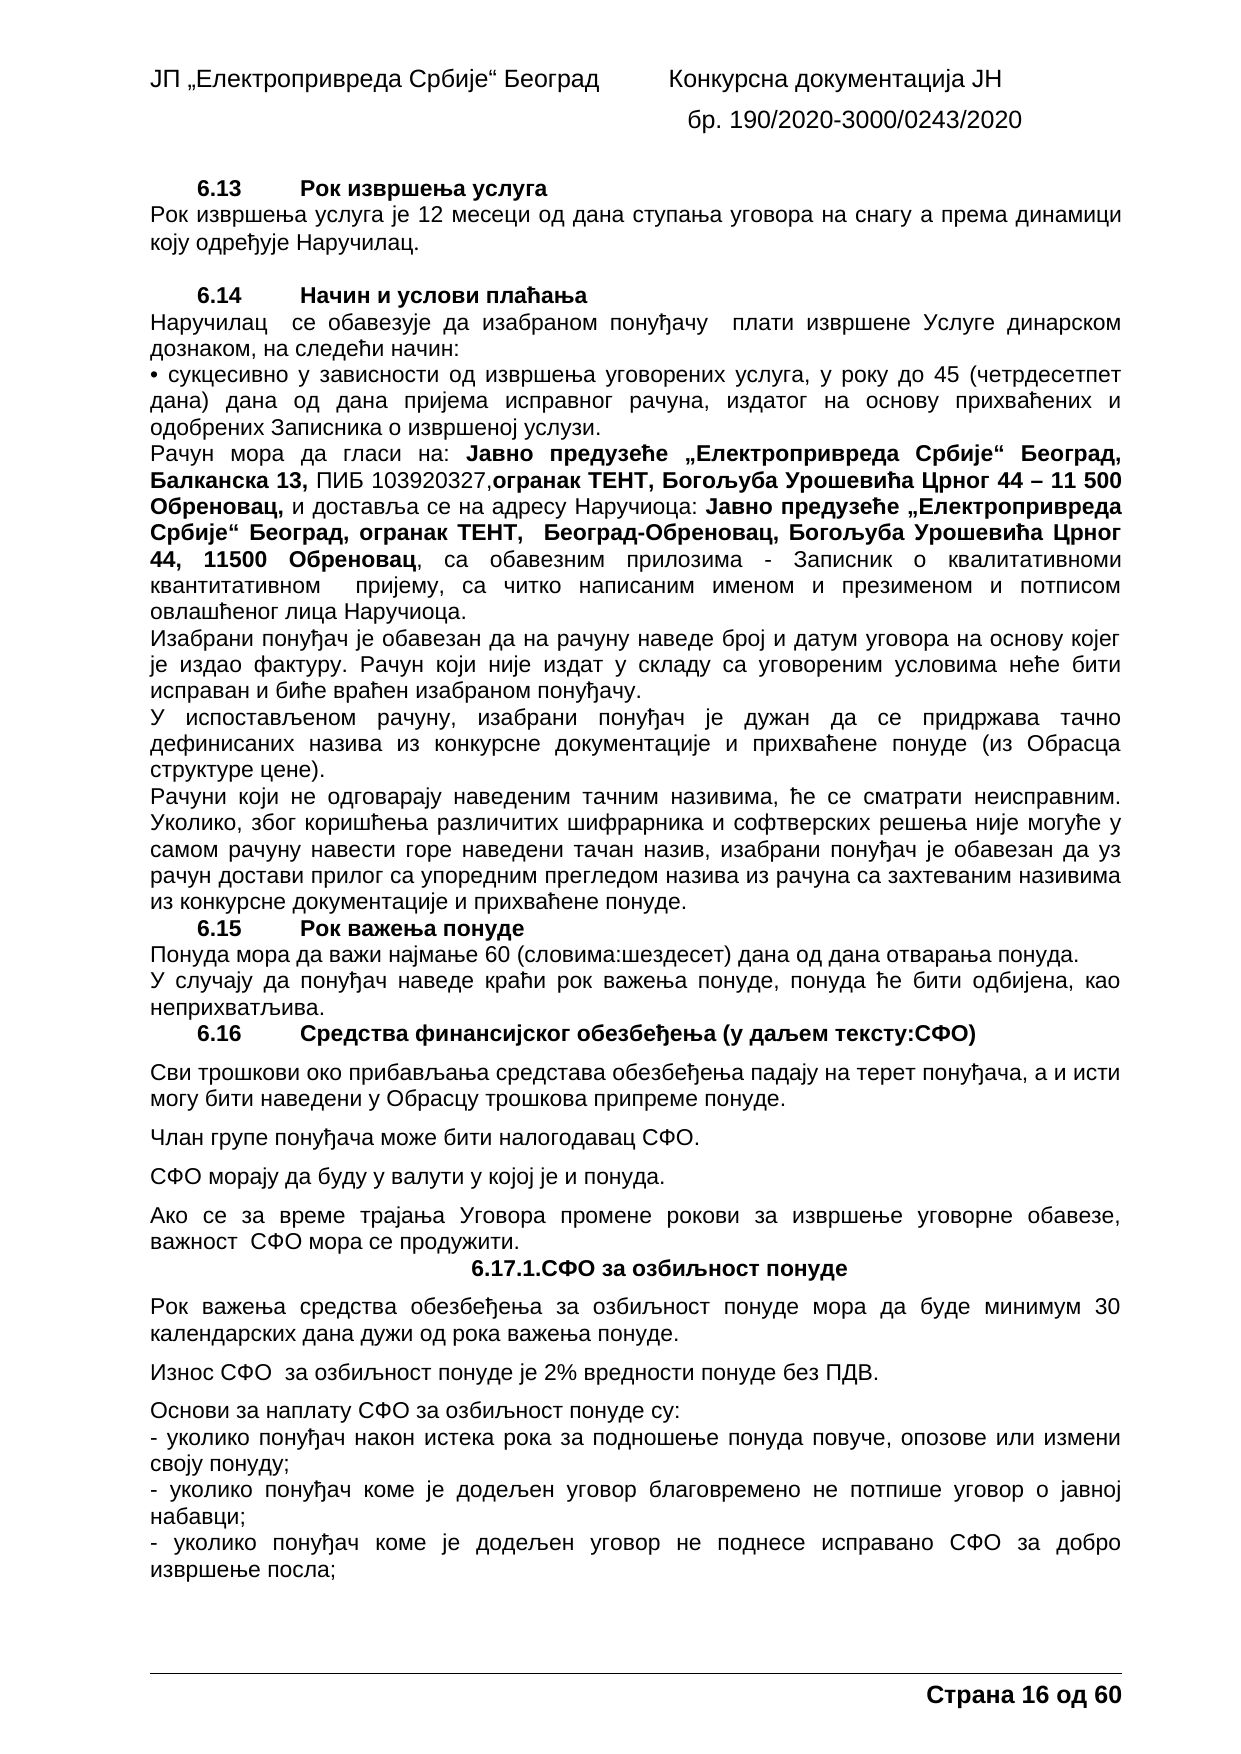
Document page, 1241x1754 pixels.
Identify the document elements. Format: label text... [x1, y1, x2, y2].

text - уколико понуђач коме је додељен уговор благовремено не потпише уговор о јавној набавци; [150, 1476, 1122, 1529]
list Средства финансијског обезбеђења (у даљем тексту:СФО) [197, 1020, 1122, 1046]
text У испостављеном рачуну, изабрани понуђач је дужан да се придржава тачно дефинисаних назива из конкурсне документације и прихваћене понуде (из Обрасца структуре цене). [150, 704, 1122, 783]
text Рачун мора да гласи на: Јавно предузеће „Електропривреда Србије“ Београд, Балканска 13, ПИБ 103920327,огранак ТЕНТ, Богољуба Урошевића Црног 44 – 11 500 Обреновац, и доставља се на адресу Наручиоца: Јавно предузеће „Електропривреда Србије“ Београд, огранак ТЕНТ, Београд-Обреновац, Богољуба Урошевића Црног 44, 11500 Обреновац, са обавезним прилозима - Записник о квалитативноми квантитативном пријему, са читко написаним именом и презименом и потписом овлашћеног лица Наручиоца. [150, 440, 1122, 625]
list Рок извршења услуга [197, 175, 1122, 201]
text Основи за наплату СФО за озбиљност понуде су: [150, 1397, 1122, 1424]
text Износ СФО за озбиљност понуде је 2% вредности понуде без ПДВ. [150, 1358, 1122, 1385]
list Рок важења понуде [197, 914, 1122, 941]
text • сукцесивно у зависности од извршења уговорених услуга, у року до 45 (четрдесетпет дана) дана од дана пријема исправног рачуна, издатог на основу прихваћених и одобрених Записника о извршеној услузи. [150, 361, 1122, 440]
list Начин и услови плаћања [197, 282, 1122, 308]
text Наручилац се обавезује да изабраном понуђачу плати извршене Услуге динарском дознаком, на следећи начин: [150, 308, 1122, 361]
text Ако се за време трајања Уговора промене рокови за извршење уговорне обавезе, важност СФО мора се продужити. [150, 1202, 1122, 1254]
text У случају да понуђач наведе краћи рок важења понуде, понуда ће бити одбијена, као неприхватљива. [150, 967, 1122, 1020]
text Сви трошкови око прибављања средстава обезбеђења падају на терет понуђача, а и исти могу бити наведени у Обрасцу трошкова припреме понуде. [150, 1059, 1122, 1112]
text Изабрани понуђач је обавезан да на рачуну наведе број и датум уговора на основу којег је издао фактуру. Рачун који није издат у складу са уговореним условима неће бити исправан и биће враћен изабраном понуђачу. [150, 625, 1122, 704]
text Рок важења средства обезбеђења за озбиљност понуде мора да буде минимум 30 календарских дана дужи од рока важења понуде. [150, 1293, 1122, 1346]
text - уколико понуђач након истека рока за подношење понуда повуче, опозове или измени своју понуду; [150, 1424, 1122, 1476]
text Члан групе понуђача може бити налогодавац СФО. [150, 1124, 1122, 1150]
text - уколико понуђач коме је додељен уговор не поднесе исправано СФО за добро извршење посла; [150, 1529, 1122, 1582]
text Понуда мора да важи најмање 60 (словима:шездесет) дана од дана отварања понуда. [150, 941, 1122, 967]
text СФО морају да буду у валути у којој је и понуда. [150, 1163, 1122, 1189]
text 6.17.1.СФО за озбиљност понуде [197, 1254, 1122, 1281]
text Рачуни који не одговарају наведеним тачним називима, ће се сматрати неисправним. Уколико, због коришћења различитих шифрарника и софтверских решења није могуће у самом рачуну навести горе наведени тачан назив, изабрани понуђач је обавезан да уз рачун достави прилог са упоредним прегледом назива из рачуна са захтеваним називима из конкурсне документације и прихваћене понуде. [150, 783, 1122, 914]
list Рок извршења услуга је 12 месеци од дана ступања уговора на снагу а према динамици коју одређује Наручилац. [150, 201, 1122, 256]
